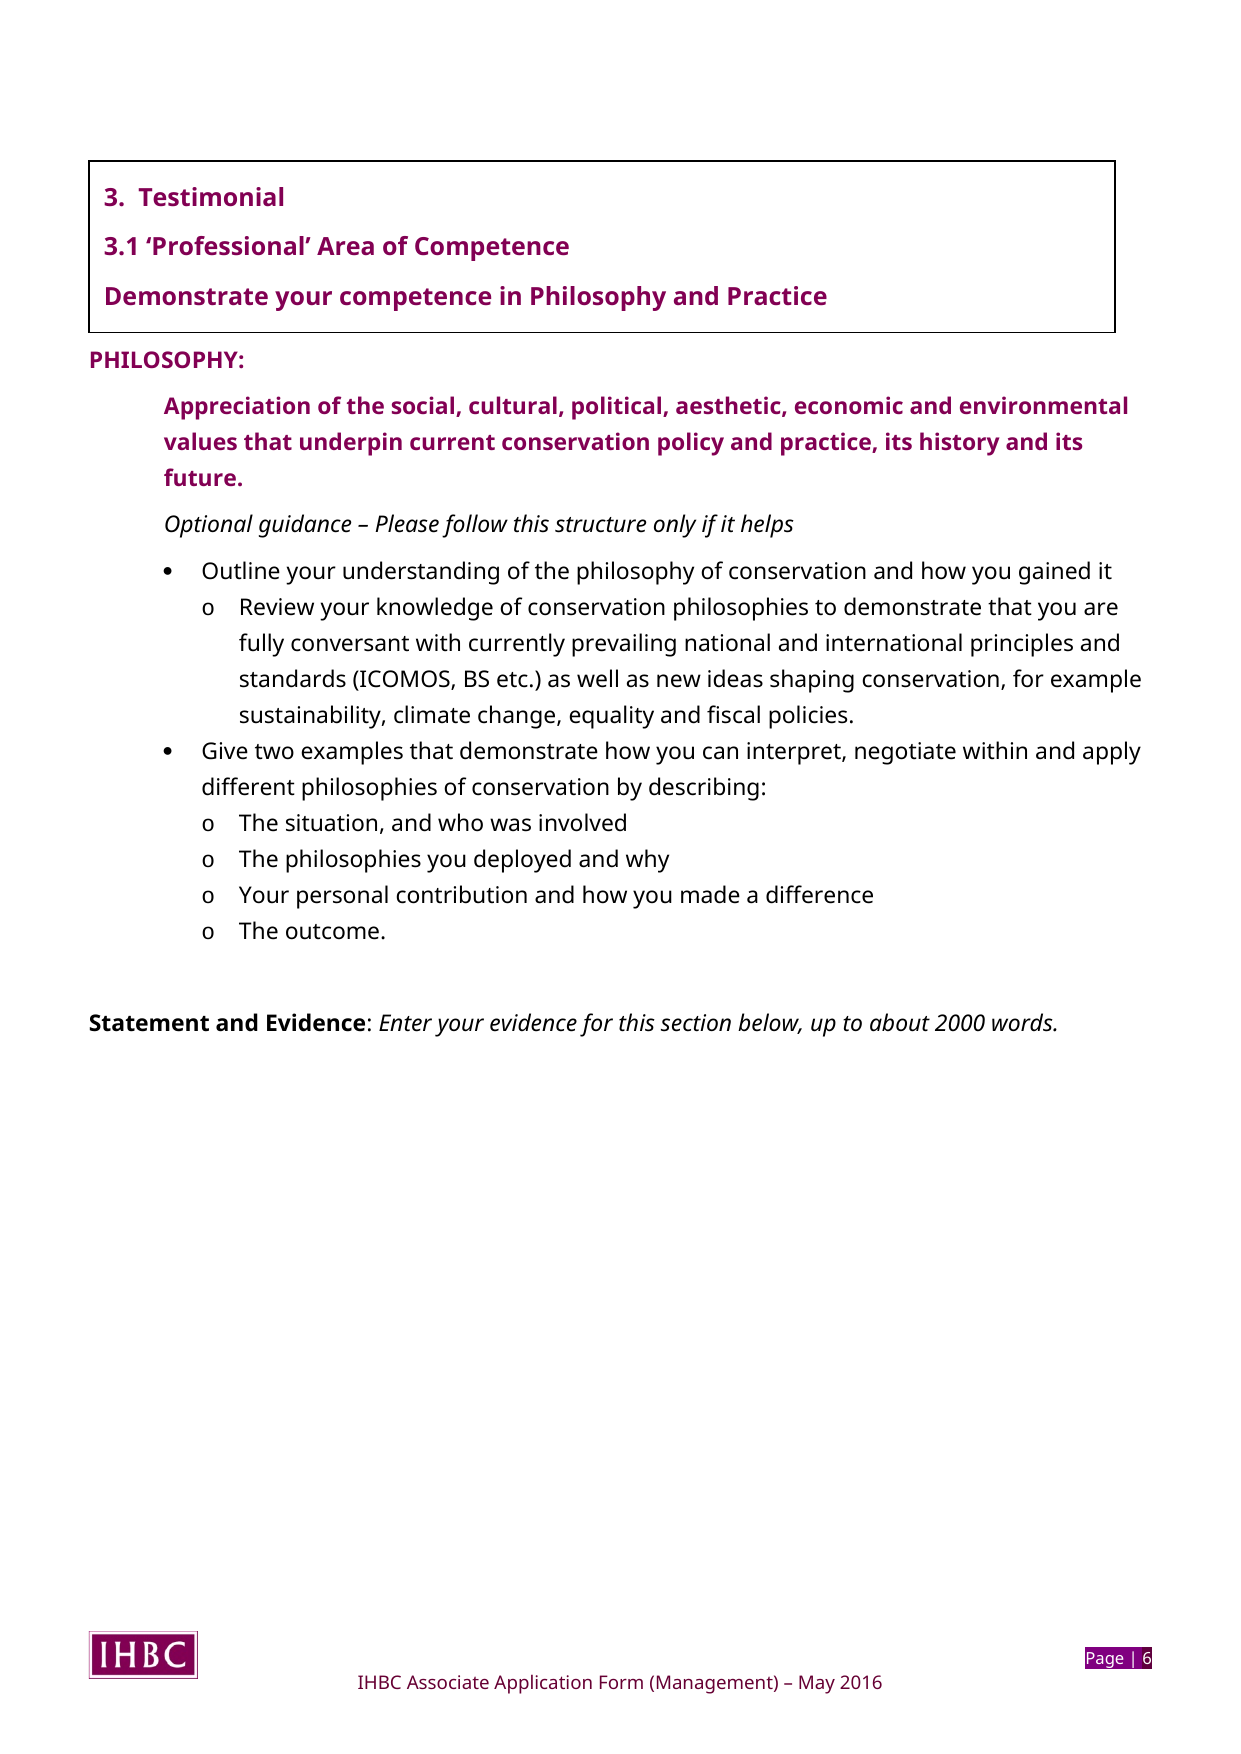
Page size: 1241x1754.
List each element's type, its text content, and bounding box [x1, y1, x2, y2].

list The philosophies you deployed and why [201, 842, 1152, 874]
text Statement and Evidence: Enter your evidence for this section below, up to about 2000 words. [89, 1007, 1152, 1039]
picture [88, 1631, 198, 1679]
list The outcome. [201, 914, 1152, 946]
list Review your knowledge of conservation philosophies to demonstrate that you are fully conversant with currently prevailing national and international principles and standards (ICOMOS, BS etc.) as well as new ideas shaping conservation, for example sustainability, climate change, equality and fiscal policies. [201, 591, 1152, 730]
text Appreciation of the social, cultural, political, aesthetic, economic and environmental values that underpin current conservation policy and practice, its history and its future. [164, 390, 1152, 493]
list Outline your understanding of the philosophy of conservation and how you gained it [164, 555, 1152, 586]
list Give two examples that demonstrate how you can interpret, negotiate within and apply different philosophies of conservation by describing: [164, 734, 1152, 802]
text PHILOSOPHY: [89, 145, 1152, 375]
text Optional guidance – Please follow this structure only if it helps [89, 508, 1152, 540]
list The situation, and who was involved [201, 806, 1152, 838]
list Your personal contribution and how you made a difference [201, 878, 1152, 910]
